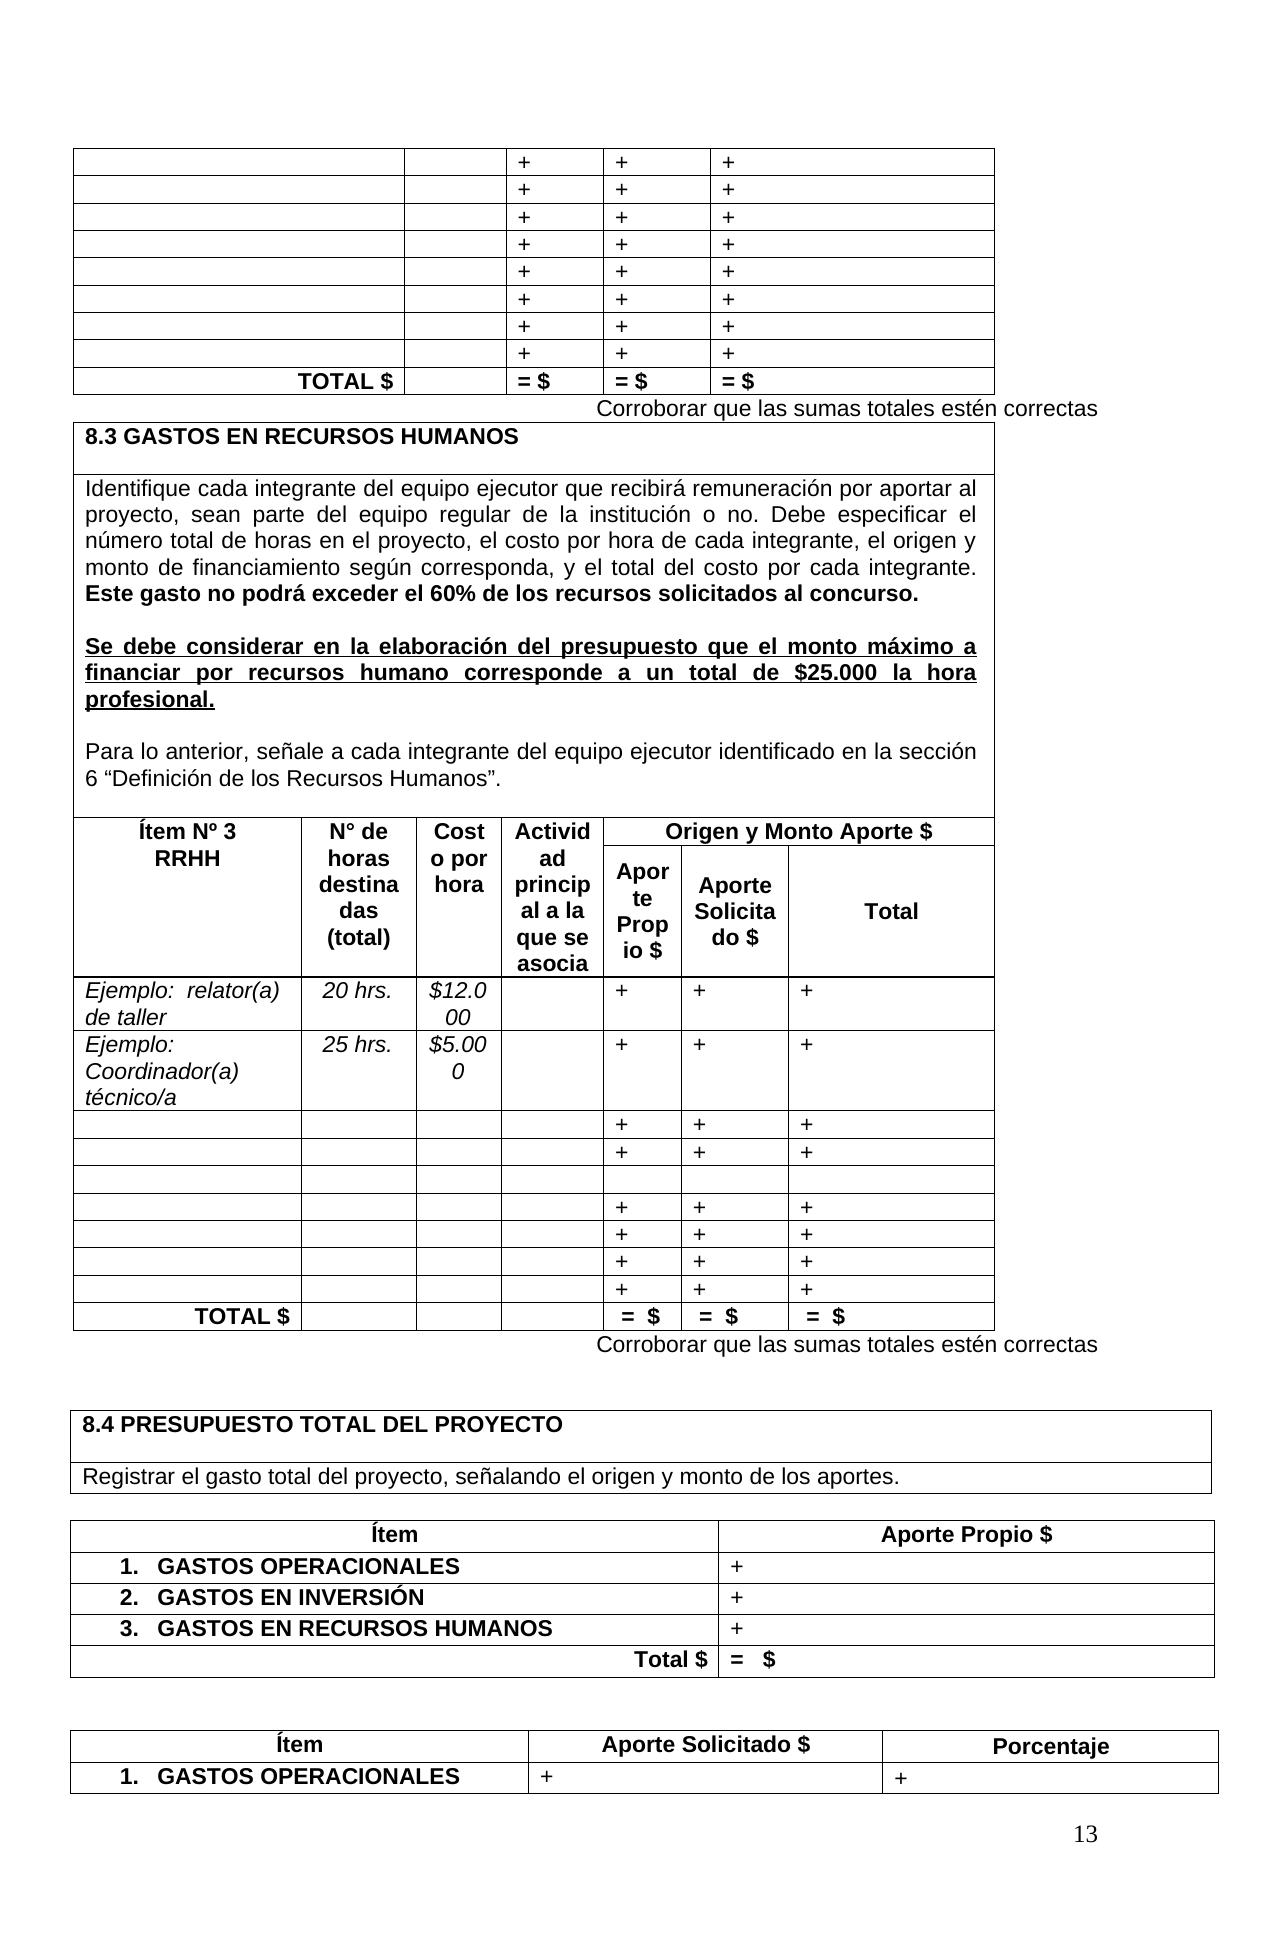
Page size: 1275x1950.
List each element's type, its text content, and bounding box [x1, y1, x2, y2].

table_cell [74, 1248, 301, 1275]
table_cell [502, 1194, 603, 1220]
table_cell Aporte Solicitado $ [682, 846, 788, 976]
table_cell + [507, 204, 603, 230]
table_cell + [682, 978, 788, 1030]
table_cell [417, 1248, 501, 1275]
table_cell + [682, 1221, 788, 1247]
table_cell [74, 1194, 301, 1220]
table_cell + [711, 176, 994, 202]
table_cell [74, 149, 404, 175]
table_cell Total $ [71, 1646, 718, 1677]
table_cell + [507, 313, 603, 339]
table_cell GASTOS EN RECURSOS HUMANOS [71, 1615, 718, 1645]
table_cell [74, 204, 404, 230]
table_cell [682, 1166, 788, 1192]
table_cell [502, 1303, 603, 1329]
table_cell [74, 1166, 301, 1192]
table_cell N° de horas destinadas (total) [302, 818, 416, 976]
table_cell [405, 149, 506, 175]
table_cell + [604, 1031, 681, 1110]
table_cell [502, 1166, 603, 1192]
table_cell Identifique cada integrante del equipo ejecutor que recibirá remuneración por aportar al proyecto, sean parte del equipo regular de la institución o no. Debe especificar el número total de horas en el proyecto, el costo por hora de cada integrante, el origen y monto de financiamiento según corresponda, y el total del costo por cada integrante. Este gasto no podrá exceder el 60% de los recursos solicitados al concurso. Se debe considerar en la elaboración del presupuesto que el monto máximo a financiar por recursos humano corresponde a un total de $25.000 la hora profesional. Para lo anterior, señale a cada integrante del equipo ejecutor identificado en la sección 6 “Definición de los Recursos Humanos”. [74, 475, 994, 817]
table_cell [417, 1276, 501, 1302]
table_cell + [711, 340, 994, 367]
table_cell [502, 1248, 603, 1275]
table_cell [302, 1194, 416, 1220]
table_cell + [719, 1553, 1214, 1583]
table_cell [405, 204, 506, 230]
table_cell [502, 1221, 603, 1247]
table_cell + [711, 204, 994, 230]
table_cell [502, 978, 603, 1030]
table_cell Registrar el gasto total del proyecto, señalando el origen y monto de los aportes. [71, 1463, 1211, 1493]
table_cell + [682, 1139, 788, 1165]
text Corroborar que las sumas totales estén correctas [177, 1331, 1098, 1357]
table_cell + [604, 1194, 681, 1220]
table_cell [302, 1139, 416, 1165]
table_cell Actividad principal a la que se asocia [502, 818, 603, 976]
table_cell [502, 1139, 603, 1165]
table_cell + [604, 340, 710, 367]
table_cell GASTOS OPERACIONALES [71, 1763, 528, 1793]
table_header 8.4 PRESUPUESTO TOTAL DEL PROYECTO [71, 1411, 1211, 1462]
table_cell Total [789, 846, 994, 976]
table_cell = $ [682, 1303, 788, 1329]
table_cell [302, 1303, 416, 1329]
table_cell = $ [604, 1303, 681, 1329]
table_cell [302, 1248, 416, 1275]
table_cell + [604, 231, 710, 257]
table_cell [405, 368, 506, 394]
table_cell + [507, 258, 603, 284]
table_cell TOTAL $ [74, 368, 404, 394]
table_header Aporte Solicitado $ [529, 1731, 882, 1762]
table_cell [417, 1303, 501, 1329]
table_cell [74, 1221, 301, 1247]
table_cell + [604, 978, 681, 1030]
table_cell [74, 313, 404, 339]
table_cell + [682, 1248, 788, 1275]
table_cell + [789, 978, 994, 1030]
table_cell + [789, 1194, 994, 1220]
table_cell [302, 1276, 416, 1302]
table_cell + [719, 1584, 1214, 1614]
table_cell + [507, 176, 603, 202]
table_cell = $ [789, 1303, 994, 1329]
table_cell [417, 1111, 501, 1138]
table_cell [74, 176, 404, 202]
table_cell [502, 1111, 603, 1138]
table_cell [502, 1276, 603, 1302]
table_cell + [789, 1276, 994, 1302]
table_cell Ejemplo: relator(a) de taller [74, 978, 301, 1030]
table_cell Costo por hora [417, 818, 501, 976]
table_cell + [604, 1111, 681, 1138]
table_cell [74, 340, 404, 367]
table_cell [405, 286, 506, 312]
table_cell [74, 1276, 301, 1302]
table_header Porcentaje [883, 1731, 1218, 1762]
table_cell $12.000 [417, 978, 501, 1030]
table_cell + [682, 1276, 788, 1302]
table_cell [405, 313, 506, 339]
table_cell $5.000 [417, 1031, 501, 1110]
table_cell GASTOS OPERACIONALES [71, 1553, 718, 1583]
table_cell = $ [719, 1646, 1214, 1677]
table_cell + [604, 286, 710, 312]
table_cell = $ [604, 368, 710, 394]
table_cell [405, 176, 506, 202]
table_cell [405, 340, 506, 367]
table_cell + [604, 1139, 681, 1165]
table_cell + [604, 258, 710, 284]
table_cell 20 hrs. [302, 978, 416, 1030]
table_cell + [604, 204, 710, 230]
table_cell Ítem Nº 3 RRHH [74, 818, 301, 976]
table_cell + [711, 313, 994, 339]
table_cell + [711, 149, 994, 175]
table_cell [74, 231, 404, 257]
table_cell + [529, 1763, 882, 1793]
table_cell = $ [711, 368, 994, 394]
table_header Ítem [71, 1731, 528, 1762]
table_cell + [507, 149, 603, 175]
table_cell + [604, 149, 710, 175]
table_cell [74, 258, 404, 284]
table_cell + [789, 1111, 994, 1138]
table_header Aporte Propio $ [719, 1521, 1214, 1552]
table_cell + [789, 1139, 994, 1165]
table_cell + [682, 1111, 788, 1138]
table_cell [417, 1221, 501, 1247]
table_cell [417, 1194, 501, 1220]
table_cell + [604, 1276, 681, 1302]
table_cell 25 hrs. [302, 1031, 416, 1110]
table_cell + [789, 1248, 994, 1275]
table_cell Origen y Monto Aporte $ [604, 818, 994, 845]
table_cell TOTAL $ [74, 1303, 301, 1329]
table_cell [417, 1139, 501, 1165]
table_cell [417, 1166, 501, 1192]
table_cell Ejemplo: Coordinador(a) técnico/a [74, 1031, 301, 1110]
table_cell + [604, 1248, 681, 1275]
table_cell + [507, 340, 603, 367]
table_cell [74, 286, 404, 312]
table_cell + [719, 1615, 1214, 1645]
table_cell + [604, 1221, 681, 1247]
table_cell + [507, 286, 603, 312]
table_cell + [789, 1031, 994, 1110]
table_cell Aporte Propio $ [604, 846, 681, 976]
text Corroborar que las sumas totales estén correctas [177, 395, 1098, 422]
table_cell [74, 1111, 301, 1138]
table_cell GASTOS EN INVERSIÓN [71, 1584, 718, 1614]
table_cell [502, 1031, 603, 1110]
table_cell + [711, 258, 994, 284]
table_cell [789, 1166, 994, 1192]
table_header 8.3 GASTOS EN RECURSOS HUMANOS [74, 423, 994, 474]
table_cell + [682, 1031, 788, 1110]
table_cell + [682, 1194, 788, 1220]
table_header Ítem [71, 1521, 718, 1552]
table_cell = $ [507, 368, 603, 394]
table_cell [604, 1166, 681, 1192]
table_cell [302, 1221, 416, 1247]
table_cell [302, 1111, 416, 1138]
table_cell + [604, 176, 710, 202]
table_cell [74, 1139, 301, 1165]
table_cell + [711, 231, 994, 257]
table_cell + [507, 231, 603, 257]
table_cell + [883, 1763, 1218, 1793]
table_cell + [711, 286, 994, 312]
table_cell [405, 231, 506, 257]
table_cell + [604, 313, 710, 339]
table_cell + [789, 1221, 994, 1247]
table_cell [405, 258, 506, 284]
table_cell [302, 1166, 416, 1192]
